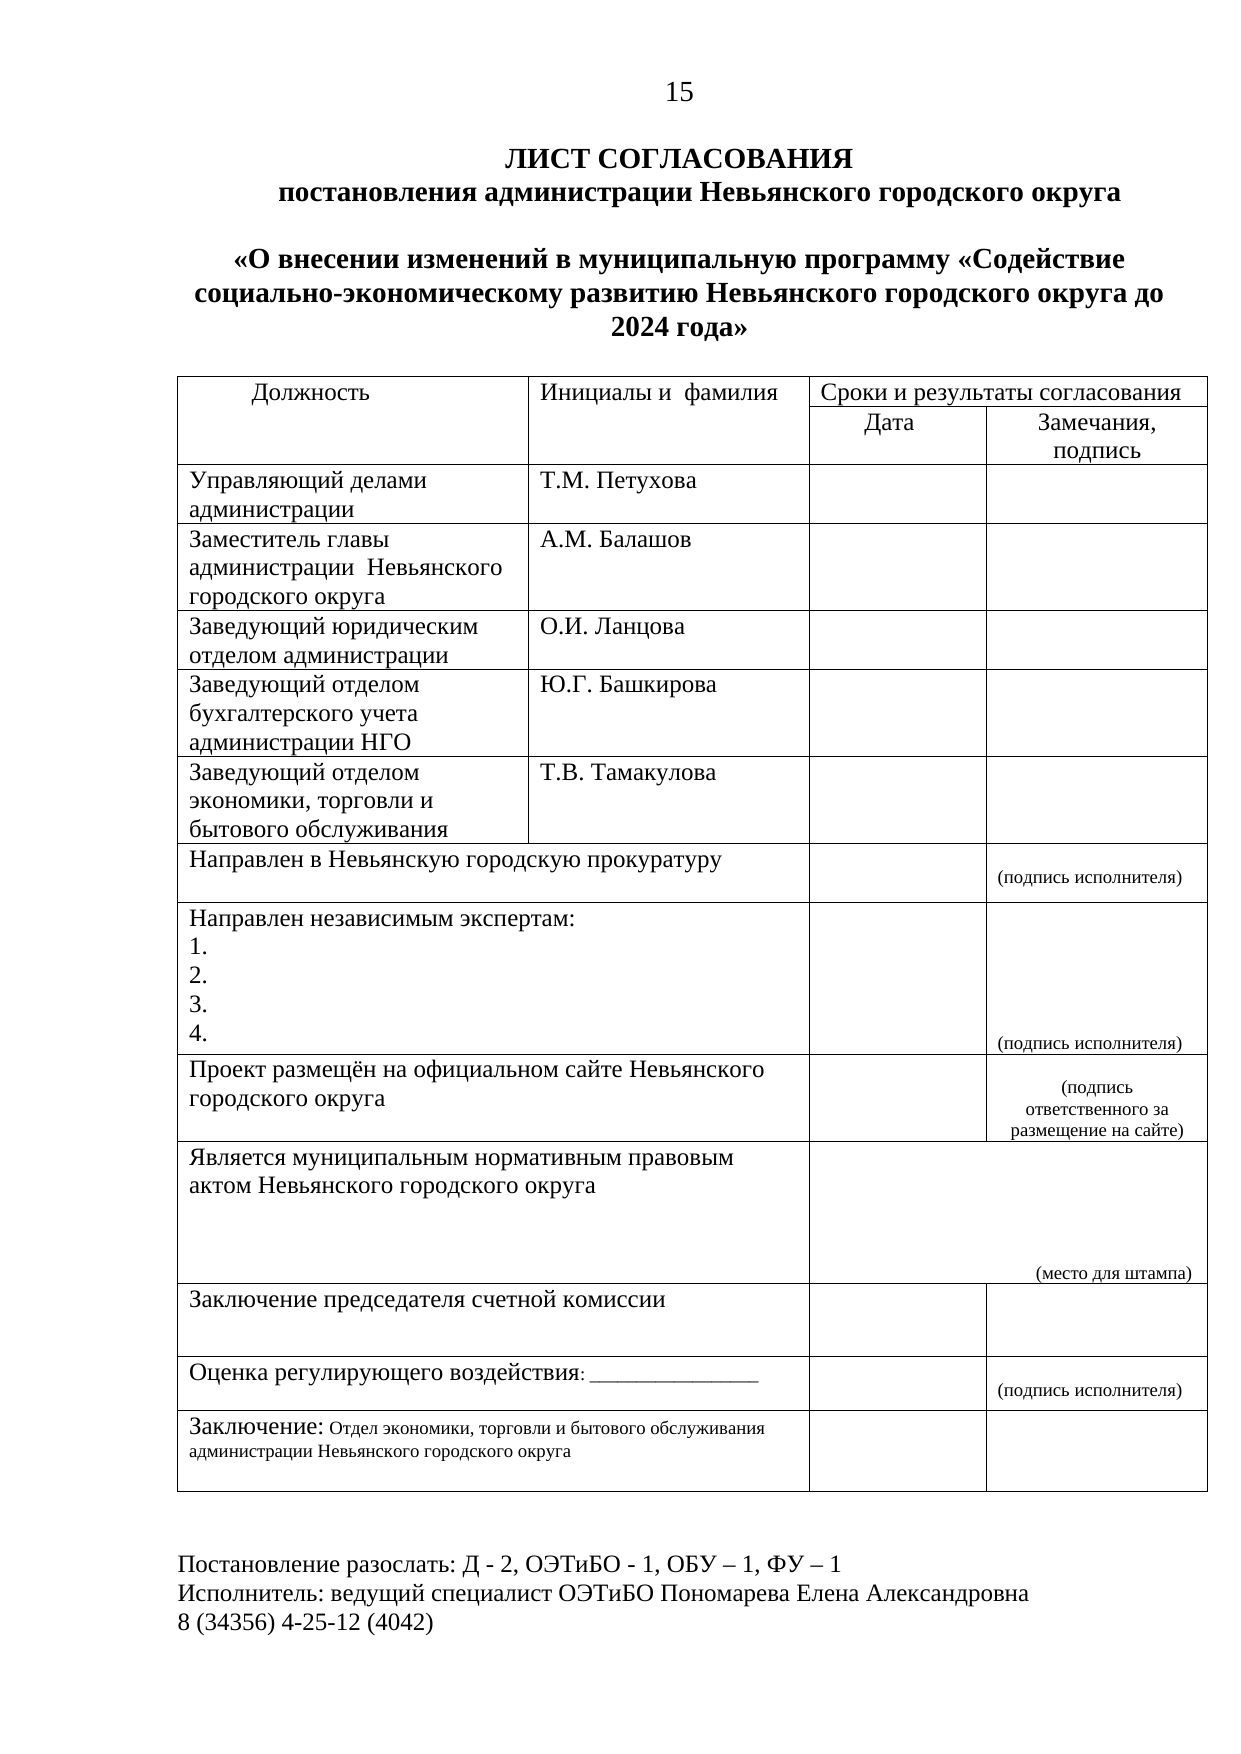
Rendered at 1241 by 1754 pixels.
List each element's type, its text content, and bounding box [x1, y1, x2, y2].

table_cell (подпись исполнителя) [987, 844, 1207, 902]
table_cell [810, 611, 986, 668]
table_cell Заключение председателя счетной комиссии [178, 1284, 809, 1356]
table_cell Замечания, подпись [987, 407, 1207, 464]
table_cell О.И. Ланцова [529, 611, 809, 668]
text «О внесении изменений в муниципальную программу «Содействие социально-экономическому развитию Невьянского городского округа до 2024 года» [177, 242, 1181, 342]
table_cell А.М. Балашов [529, 524, 809, 610]
table_cell Т.М. Петухова [529, 465, 809, 523]
table_cell [810, 524, 986, 610]
text постановления администрации Невьянского городского округа [177, 174, 1181, 208]
table_cell [987, 465, 1207, 523]
table_cell [987, 1411, 1207, 1491]
table_header Сроки и результаты согласования [810, 377, 1207, 406]
table_cell Оценка регулирующего воздействия: __________________ [178, 1357, 809, 1410]
table_cell [987, 524, 1207, 610]
text ЛИСТ СОГЛАСОВАНИЯ [177, 141, 1181, 174]
table_cell Является муниципальным нормативным правовым актом Невьянского городского округа [178, 1142, 809, 1283]
table_cell [810, 757, 986, 843]
table_cell [810, 670, 986, 756]
text Постановление разослать: Д - 2, ОЭТиБО - 1, ОБУ – 1, ФУ – 1 [177, 1549, 1181, 1578]
table_cell [810, 1055, 986, 1141]
table_cell [987, 757, 1207, 843]
table_header Инициалы и фамилия [529, 377, 809, 464]
table_cell [810, 1411, 986, 1491]
table_cell Т.В. Тамакулова [529, 757, 809, 843]
table_cell [810, 844, 986, 902]
table_cell Проект размещён на официальном сайте Невьянского городского округа [178, 1055, 809, 1141]
table_cell [810, 903, 986, 1053]
text Исполнитель: ведущий специалист ОЭТиБО Пономарева Елена Александровна [177, 1578, 1181, 1607]
table_cell (подпись исполнителя) [987, 1357, 1207, 1410]
table_cell (место для штампа) [810, 1142, 1207, 1283]
table_cell Дата [810, 407, 986, 464]
table_cell [987, 1284, 1207, 1356]
table_cell (подпись ответственного за размещение на сайте) [987, 1055, 1207, 1141]
table_cell Управляющий делами администрации [178, 465, 528, 523]
table_cell Заключение: Отдел экономики, торговли и бытового обслуживания администрации Невьянского городского округа [178, 1411, 809, 1491]
table_cell Заведующий отделом бухгалтерского учета администрации НГО [178, 670, 528, 756]
table_header Должность [178, 377, 528, 464]
table_cell Заведующий отделом экономики, торговли и бытового обслуживания [178, 757, 528, 843]
table_cell Заместитель главы администрации Невьянского городского округа [178, 524, 528, 610]
table_cell [987, 670, 1207, 756]
table_cell [810, 465, 986, 523]
table_cell Заведующий юридическим отделом администрации [178, 611, 528, 668]
text 8 (34356) 4-25-12 (4042) [177, 1607, 1181, 1635]
table_cell [810, 1284, 986, 1356]
table_cell [987, 611, 1207, 668]
table_cell Направлен независимым экспертам: 1. 2. 3. 4. [178, 903, 809, 1053]
table_cell Ю.Г. Башкирова [529, 670, 809, 756]
table_cell Направлен в Невьянскую городскую прокуратуру [178, 844, 809, 902]
table_cell (подпись исполнителя) [987, 903, 1207, 1053]
table_cell [810, 1357, 986, 1410]
